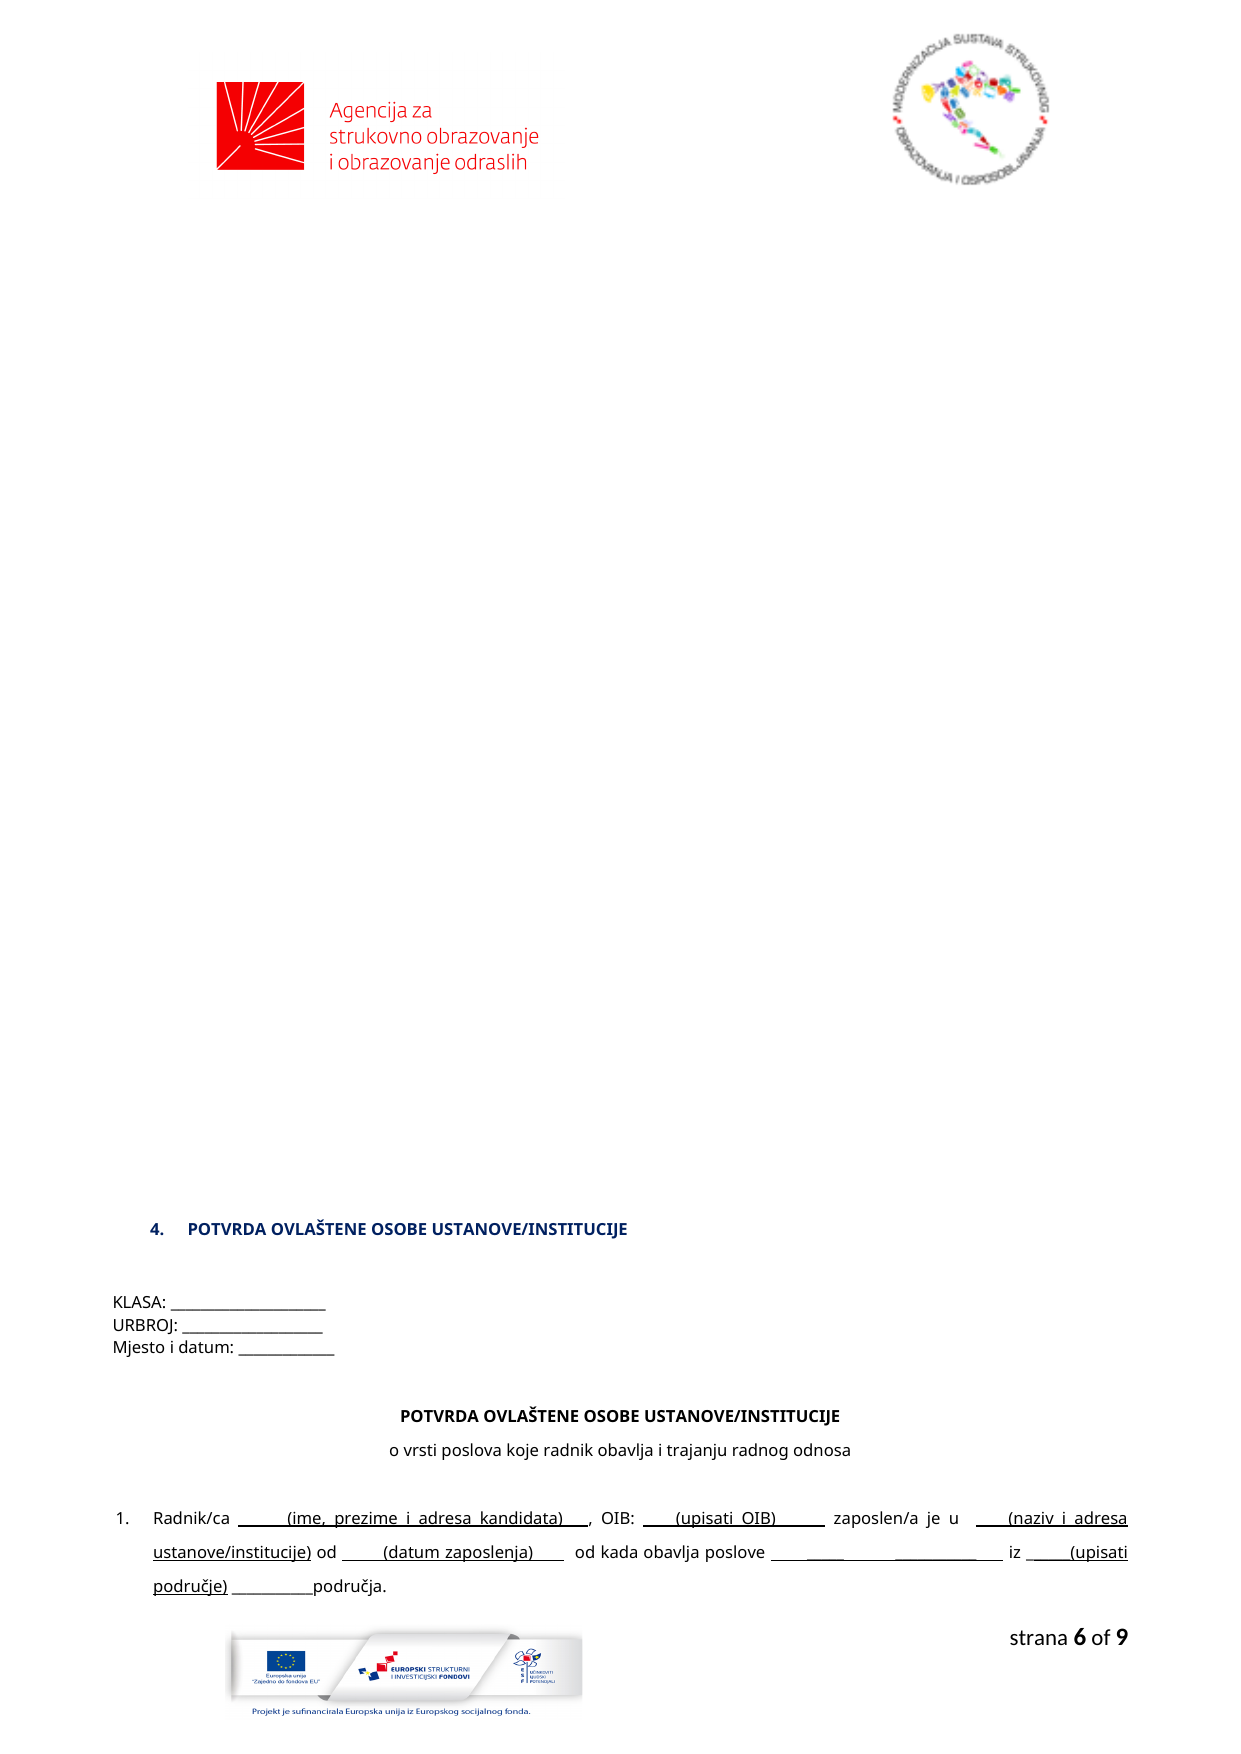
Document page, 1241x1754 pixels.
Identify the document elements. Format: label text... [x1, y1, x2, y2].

text Mjesto i datum: _____________ [112, 1336, 1128, 1359]
list POTVRDA OVLAŠTENE OSOBE USTANOVE/INSTITUCIJE [150, 1218, 1128, 1240]
picture [187, 52, 566, 199]
text URBROJ: ___________________ [112, 1313, 1128, 1336]
text POTVRDA OVLAŠTENE OSOBE USTANOVE/INSTITUCIJE [112, 1404, 1128, 1427]
picture [225, 1624, 583, 1720]
text KLASA: _____________________ [112, 1291, 1128, 1313]
list Radnik/ca (ime, prezime i adresa kandidata) , OIB: (upisati OIB) zaposlen/a je u (naziv i adresa ustanove/institucije) od (datum zaposlenja) od kada obavlja poslove _____ ___________ iz ______(upisati područje) ___________područja. [115, 1506, 1128, 1597]
text o vrsti poslova koje radnik obavlja i trajanju radnog odnosa [112, 1438, 1128, 1461]
picture [867, 27, 1067, 206]
